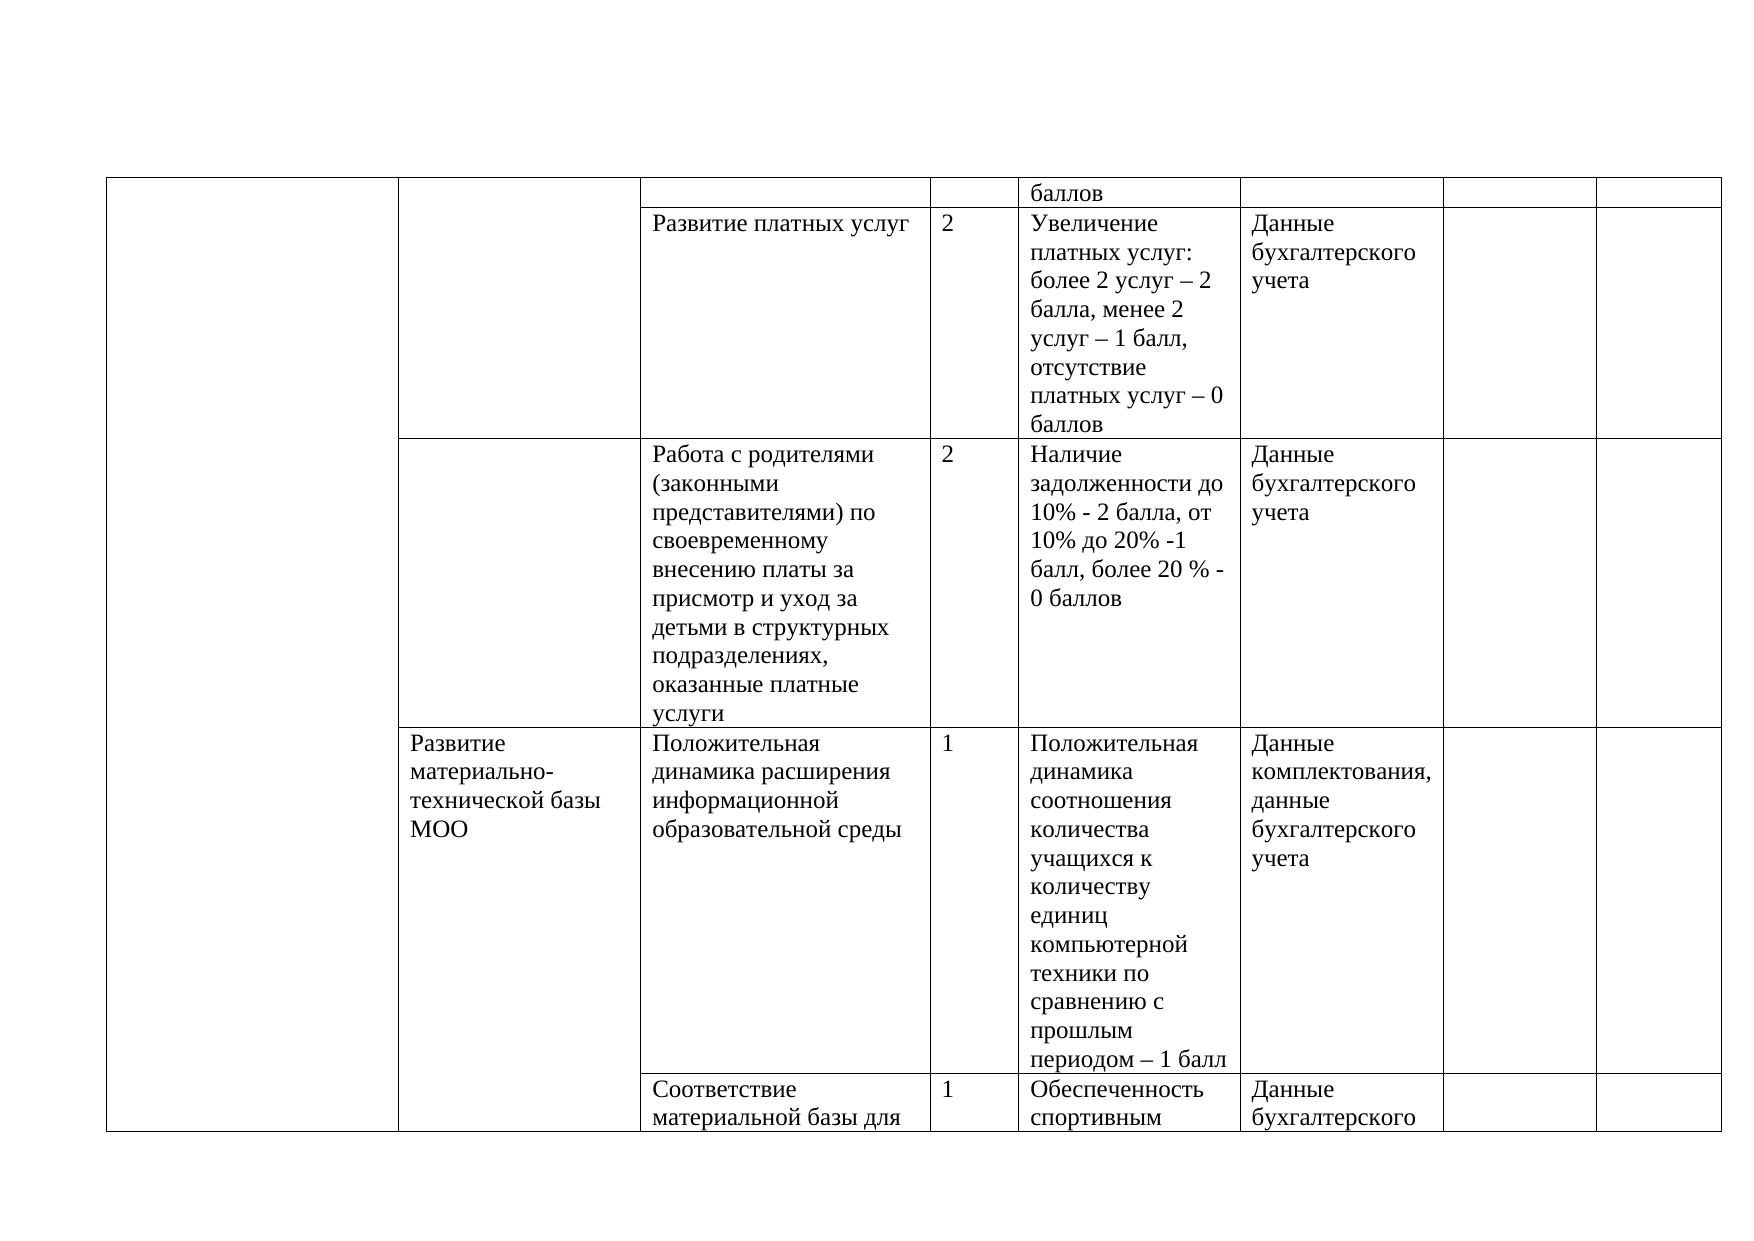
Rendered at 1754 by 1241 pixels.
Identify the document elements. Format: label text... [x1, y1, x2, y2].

table_cell [1597, 728, 1721, 1073]
table_cell [1444, 178, 1596, 207]
table_cell 2 [931, 439, 1018, 727]
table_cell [1019, 1074, 1240, 1131]
table_cell [1444, 208, 1596, 438]
table_cell Наличие задолженности до 10% - 2 балла, от 10% до 20% -1 балл, более 20 % - 0 баллов [1019, 439, 1240, 727]
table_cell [641, 1074, 930, 1131]
table_cell [399, 439, 640, 727]
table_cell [1241, 1074, 1443, 1131]
table_cell [1597, 208, 1721, 438]
table_cell 2 [931, 178, 1018, 207]
table_cell Увеличение платных услуг: более 2 услуг – 2 балла, менее 2 услуг – 1 балл, отсутствие платных услуг – 0 баллов [1019, 208, 1240, 438]
table_cell Данные бухгалтерского учета [1241, 208, 1443, 438]
table_cell [1597, 178, 1721, 207]
table_cell Работа с родителями (законными представителями) по своевременному внесению платы за присмотр и уход за детьми в структурных подразделениях, оказанные платные услуги [641, 439, 930, 727]
table_cell Положительная динамика соотношения количества учащихся к количеству единиц компьютерной техники по сравнению с прошлым периодом – 1 балл [1019, 728, 1240, 1073]
table_cell Развитие платных услуг [641, 208, 930, 438]
table_cell Данные комплектования, данные бухгалтерского учета [1241, 728, 1443, 1073]
table_cell 1 [931, 1074, 1018, 1131]
table_cell [1444, 439, 1596, 727]
table_cell [1597, 439, 1721, 727]
table_cell Развитие материально-технической базы МОО [399, 728, 640, 1131]
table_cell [1241, 178, 1443, 207]
table_cell [1444, 728, 1596, 1073]
table_cell Данные бухгалтерского учета [1241, 439, 1443, 727]
table_cell Положительная динамика расширения информационной образовательной среды [641, 728, 930, 1073]
table_cell [1444, 1074, 1596, 1131]
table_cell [1019, 178, 1240, 207]
table_cell 2 [931, 208, 1018, 438]
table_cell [641, 178, 930, 207]
table_cell [1597, 1074, 1721, 1131]
table_cell 1 [931, 728, 1018, 1073]
